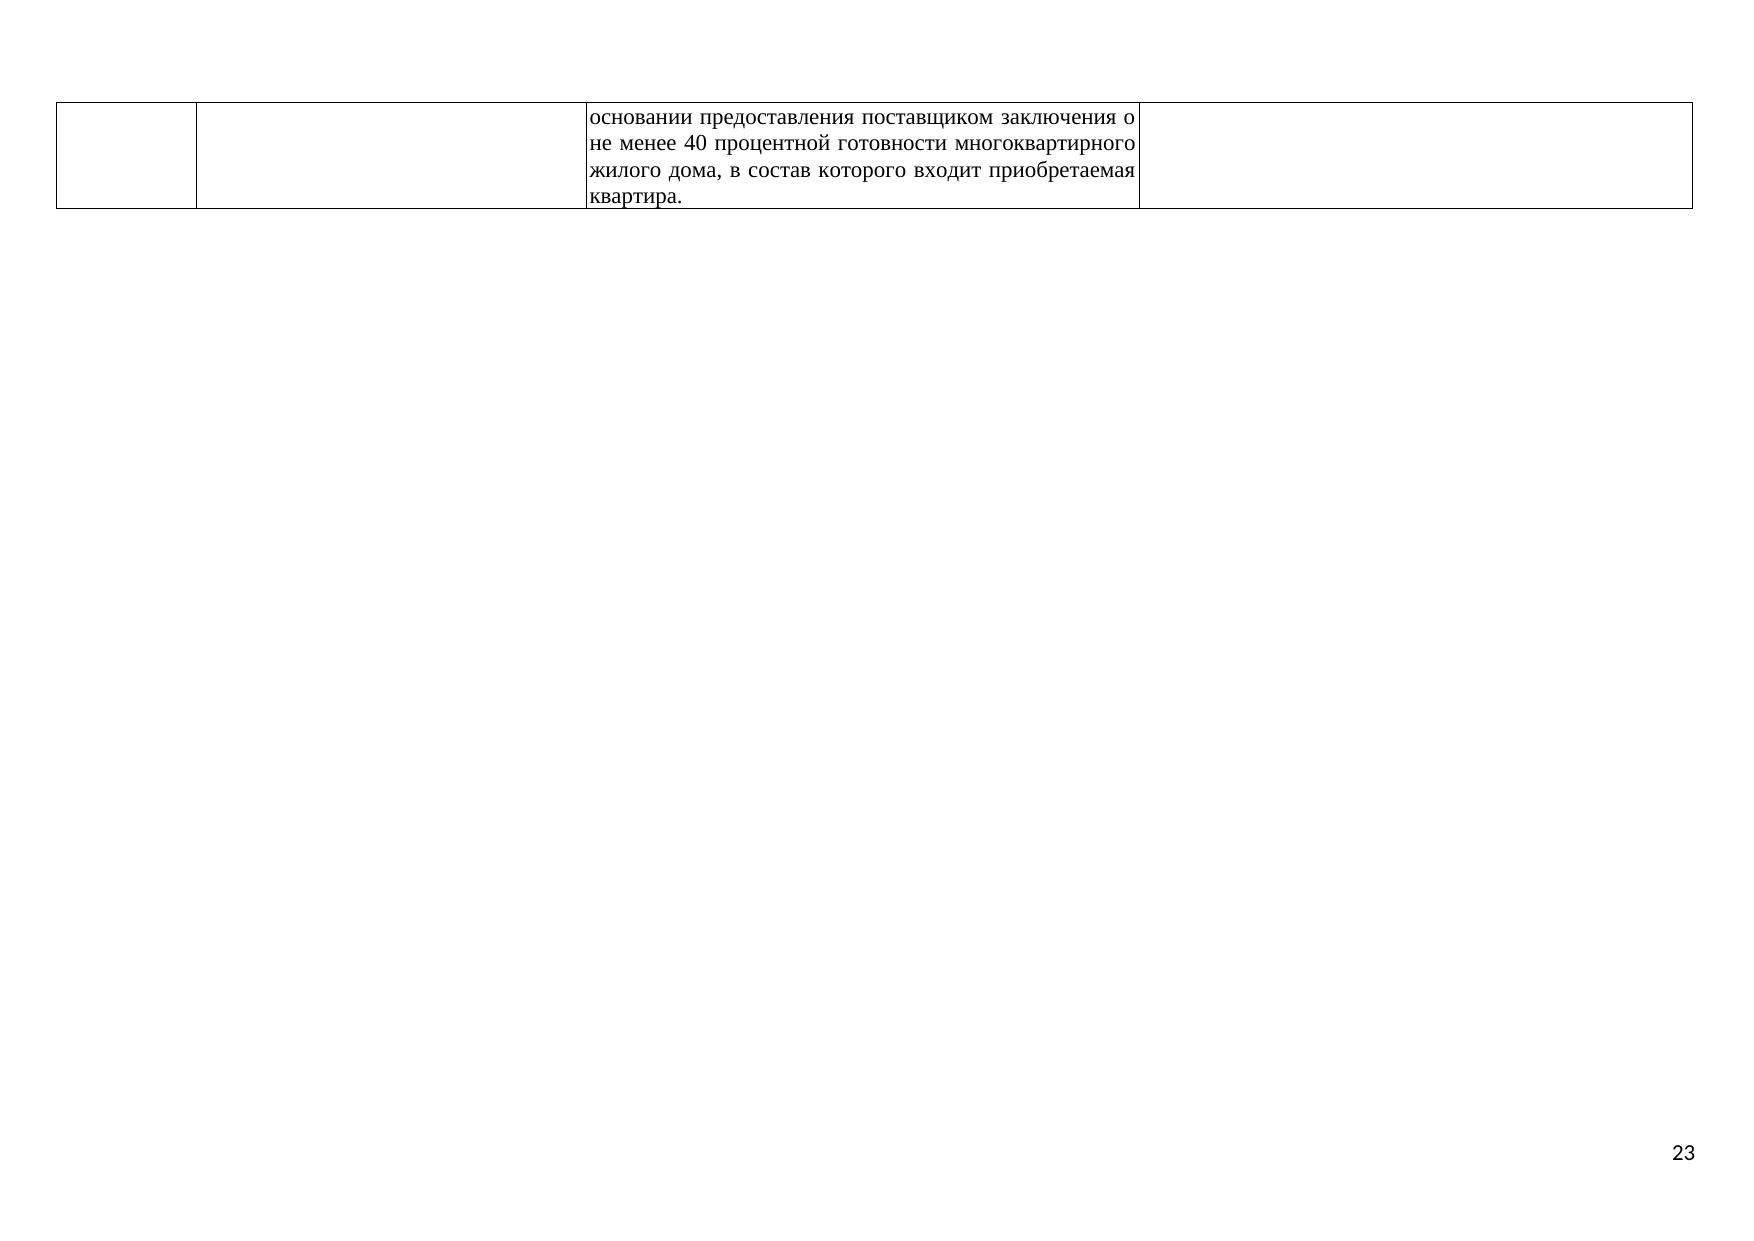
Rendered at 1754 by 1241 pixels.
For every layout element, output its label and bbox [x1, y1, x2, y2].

table_header [57, 103, 196, 208]
table_header [197, 103, 586, 208]
table_header [587, 103, 1139, 208]
table_header [1140, 103, 1692, 208]
